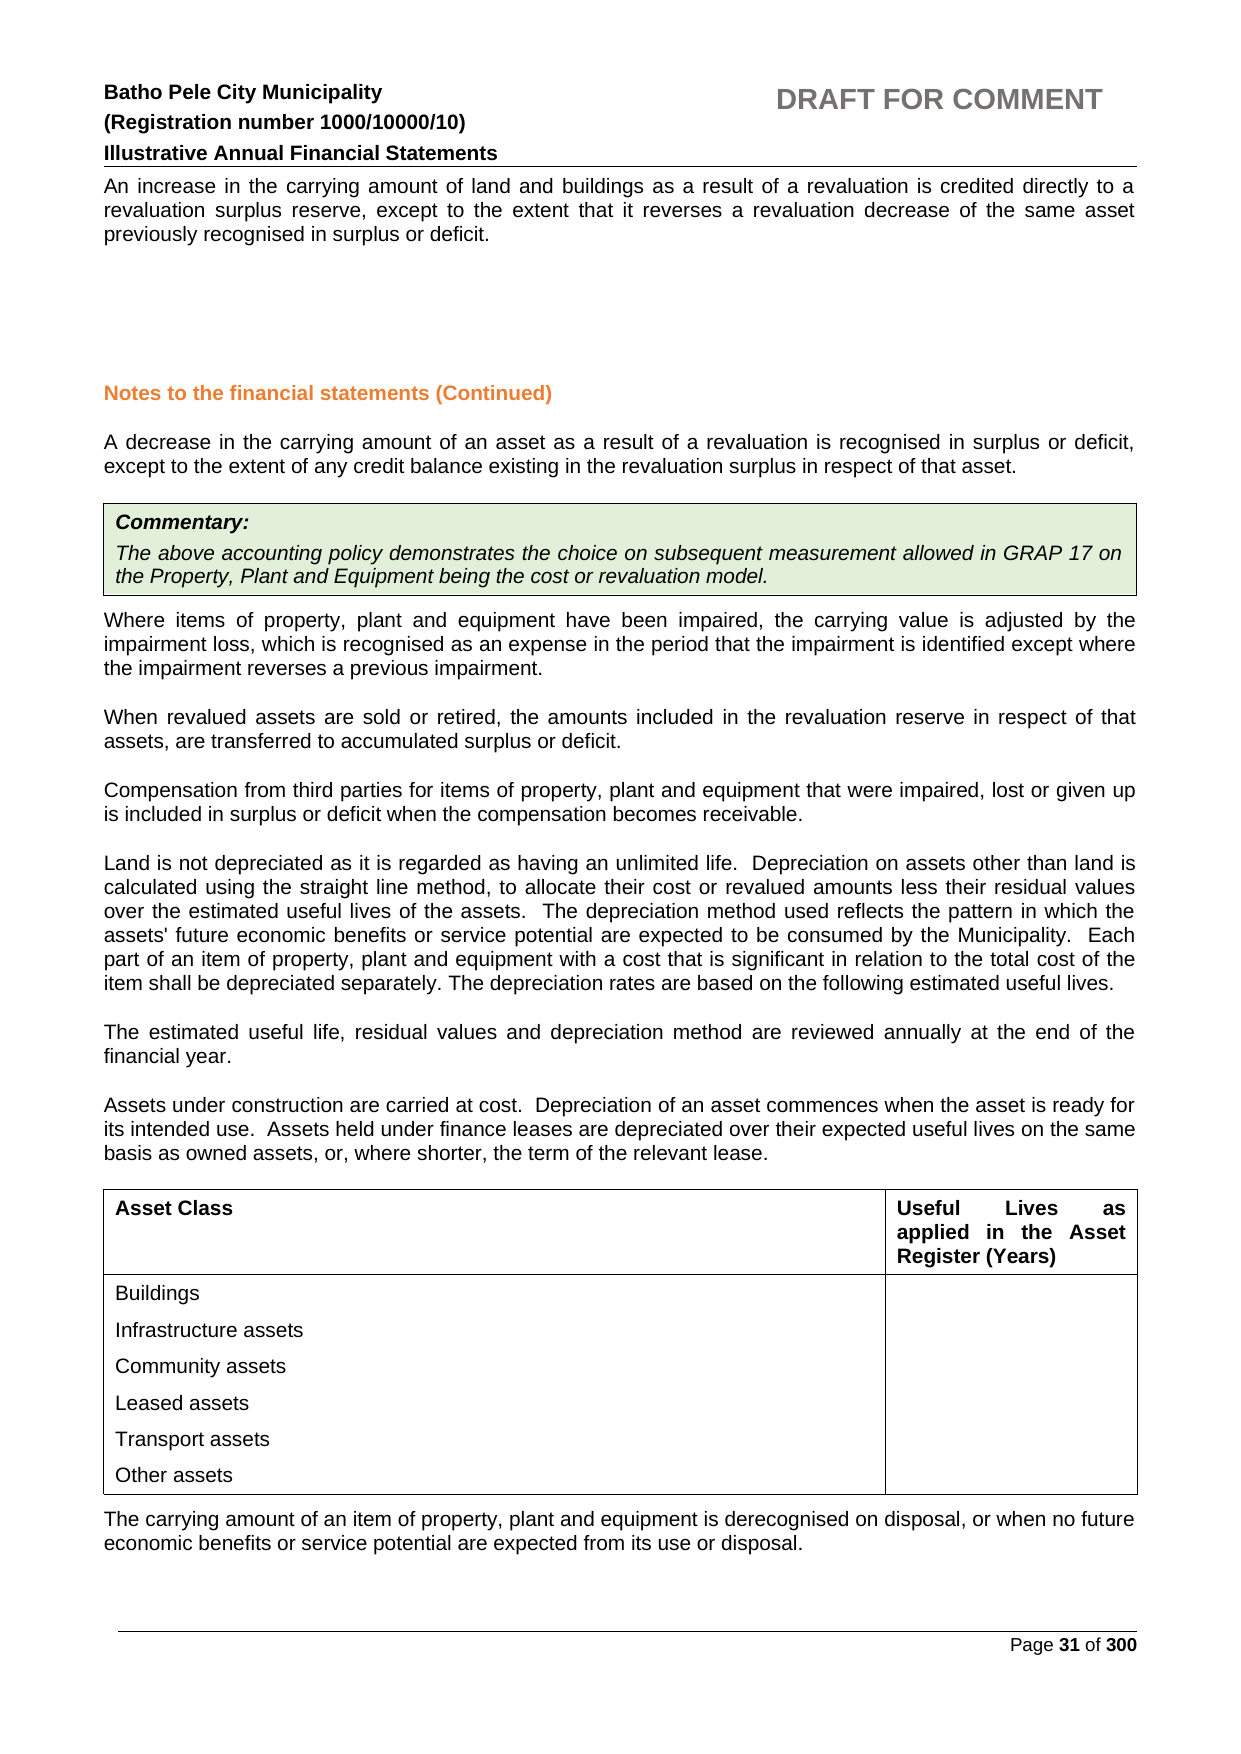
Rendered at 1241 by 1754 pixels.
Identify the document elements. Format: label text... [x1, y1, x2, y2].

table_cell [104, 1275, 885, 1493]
text Compensation from third parties for items of property, plant and equipment that were impaired, lost or given up is included in surplus or deficit when the compensation becomes receivable. [103, 778, 1137, 826]
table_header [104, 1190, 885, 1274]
text A decrease in the carrying amount of an asset as a result of a revaluation is recognised in surplus or deficit, except to the extent of any credit balance existing in the revaluation surplus in respect of that asset. [103, 430, 1137, 478]
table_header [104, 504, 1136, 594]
text Where items of property, plant and equipment have been impaired, the carrying value is adjusted by the impairment loss, which is recognised as an expense in the period that the impairment is identified except where the impairment reverses a previous impairment. [103, 608, 1137, 680]
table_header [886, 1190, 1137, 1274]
text An increase in the carrying amount of land and buildings as a result of a revaluation is credited directly to a revaluation surplus reserve, except to the extent that it reverses a revaluation decrease of the same asset previously recognised in surplus or deficit. [103, 174, 1137, 246]
text When revalued assets are sold or retired, the amounts included in the revaluation reserve in respect of that assets, are transferred to accumulated surplus or deficit. [103, 705, 1137, 753]
text The carrying amount of an item of property, plant and equipment is derecognised on disposal, or when no future economic benefits or service potential are expected from its use or disposal. [103, 1507, 1137, 1554]
text The estimated useful life, residual values and depreciation method are reviewed annually at the end of the financial year. [103, 1019, 1137, 1067]
text Land is not depreciated as it is regarded as having an unlimited life. Depreciation on assets other than land is calculated using the straight line method, to allocate their cost or revalued amounts less their residual values over the estimated useful lives of the assets. The depreciation method used reflects the pattern in which the assets' future economic benefits or service potential are expected to be consumed by the Municipality. Each part of an item of property, plant and equipment with a cost that is significant in relation to the total cost of the item shall be depreciated separately. The depreciation rates are based on the following estimated useful lives. [103, 851, 1137, 994]
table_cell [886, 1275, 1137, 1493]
text Assets under construction are carried at cost. Depreciation of an asset commences when the asset is ready for its intended use. Assets held under finance leases are depreciated over their expected useful lives on the same basis as owned assets, or, where shorter, the term of the relevant lease. [103, 1092, 1137, 1164]
text Notes to the financial statements (Continued) [103, 381, 1137, 405]
